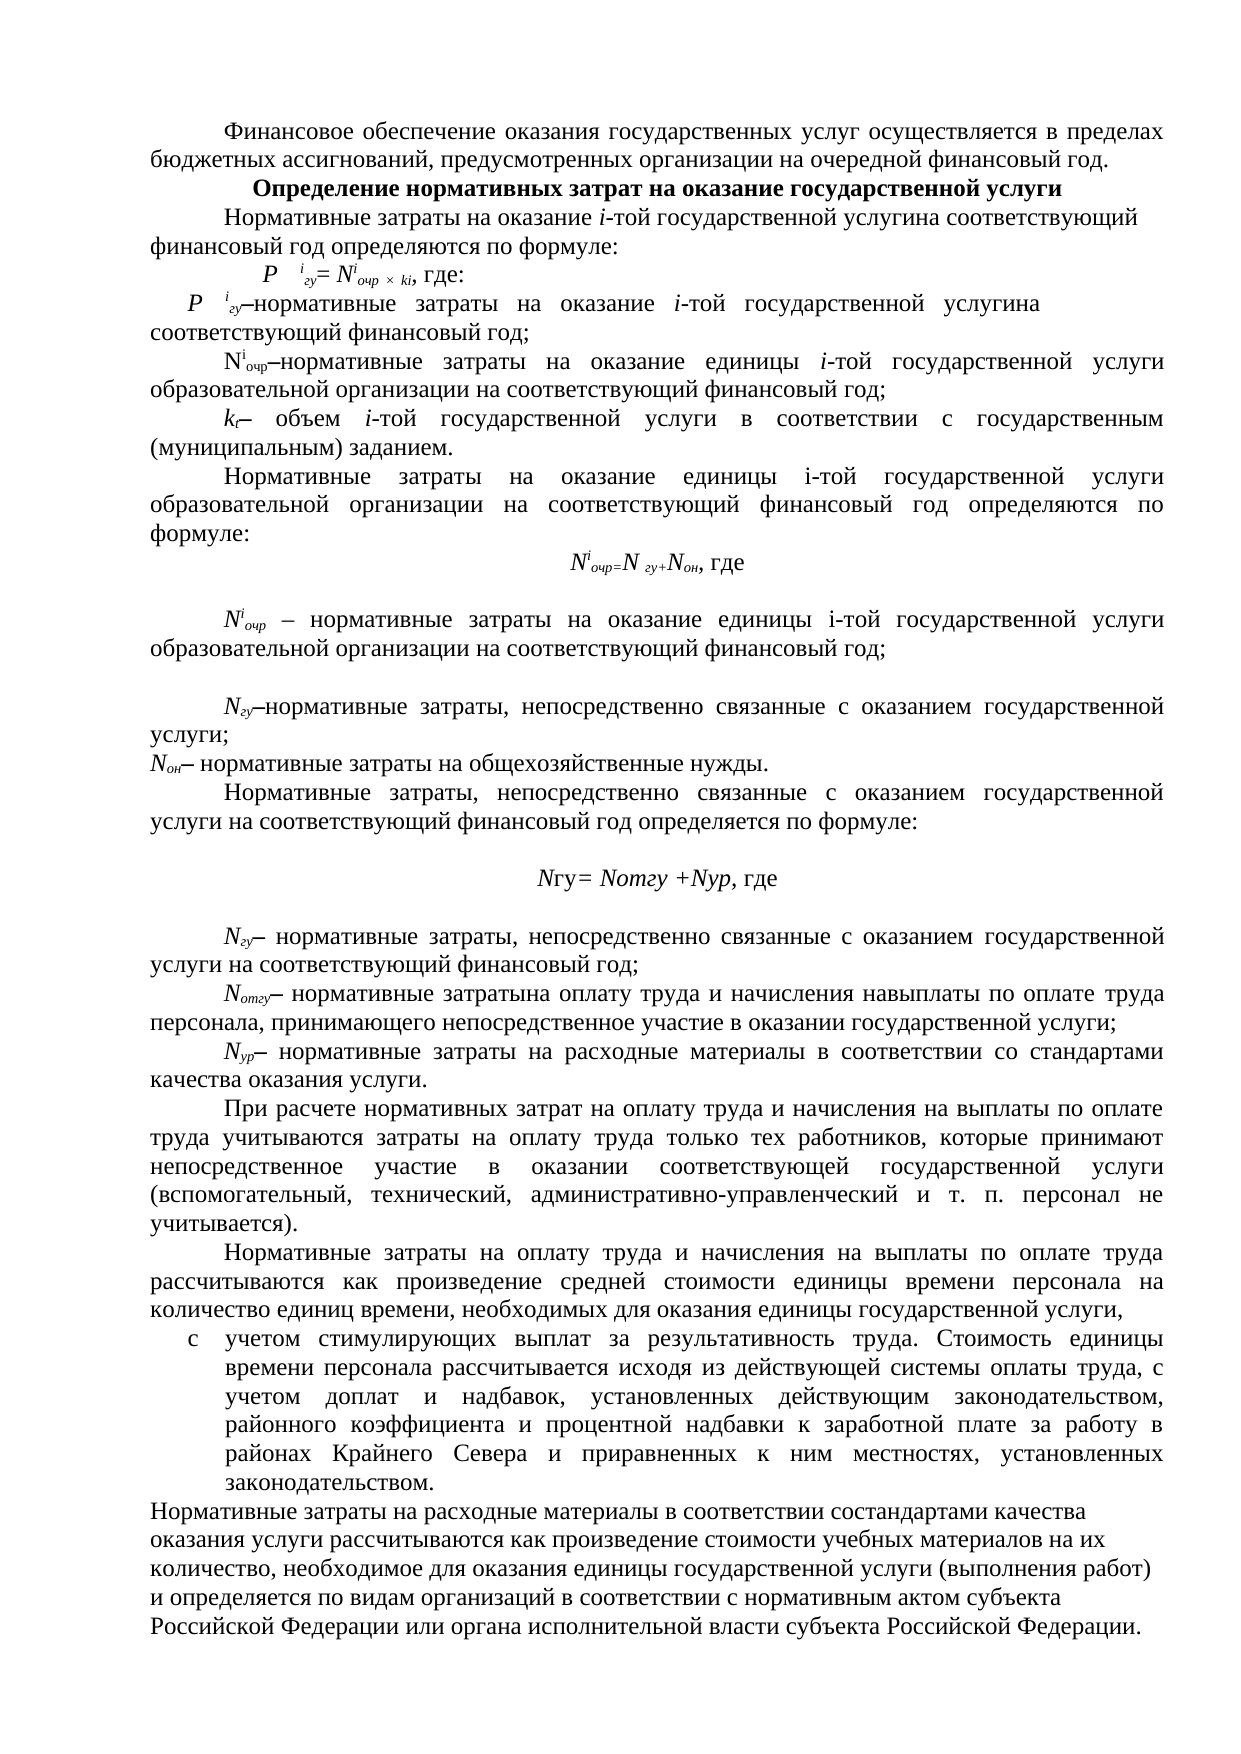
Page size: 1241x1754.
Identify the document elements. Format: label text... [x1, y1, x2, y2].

text Niочр – нормативные затраты на оказание единицы i-той государственной услуги образовательной организации на соответствующий финансовый год; [150, 604, 1164, 662]
text Нормативные затраты на оказание i-той государственной услугина соответствующий финансовый год определяются по формуле: [150, 202, 1164, 259]
text Нормативные затраты на расходные материалы в соответствии состандартами качества оказания услуги рассчитываются как произведение стоимости учебных материалов на их количество, необходимое для оказания единицы государственной услуги (выполнения работ) и определяется по видам организаций в соответствии с нормативным актом субъекта Российской Федерации или органа исполнительной власти субъекта Российской Федерации. [150, 1496, 1164, 1639]
text соответствующий финансовый год; [150, 317, 1164, 346]
text Нормативные затраты, непосредственно связанные с оказанием государственной услуги на соответствующий финансовый год определяется по формуле: [150, 777, 1164, 834]
text Niочр=N гу+Nон, где [150, 547, 1164, 576]
text Niочр–нормативные затраты на оказание единицы i-той государственной услуги образовательной организации на соответствующий финансовый год; [150, 346, 1164, 403]
list iгу–нормативные затраты на оказание i-той государственной услугина [187, 288, 1164, 317]
text kt– объем i-той государственной услуги в соответствии с государственным (муниципальным) заданием. [150, 403, 1164, 461]
text Nгу– нормативные затраты, непосредственно связанные с оказанием государственной услуги на соответствующий финансовый год; [150, 921, 1164, 978]
text Финансовое обеспечение оказания государственных услуг осуществляется в пределах бюджетных ассигнований, предусмотренных организации на очередной финансовый год. [150, 116, 1164, 173]
text При расчете нормативных затрат на оплату труда и начисления на выплаты по оплате труда учитываются затраты на оплату труда только тех работников, которые принимают непосредственное участие в оказании соответствующей государственной услуги (вспомогательный, технический, административно-управленческий и т. п. персонал не учитывается). [150, 1093, 1164, 1237]
list учетом стимулирующих выплат за результативность труда. Стоимость единицы времени персонала рассчитывается исходя из действующей системы оплаты труда, с учетом доплат и надбавок, установленных действующим законодательством, районного коэффициента и процентной надбавки к заработной плате за работу в районах Крайнего Севера и приравненных к ним местностях, установленных законодательством. [187, 1323, 1164, 1496]
text Nон– нормативные затраты на общехозяйственные нужды. [150, 748, 1164, 777]
text Nomгy– нормативные затратына оплату труда и начисления навыплаты по оплате труда персонала, принимающего непосредственное участие в оказании государственной услуги; [150, 978, 1164, 1036]
text Nyp– нормативные затраты на расходные материалы в соответствии со стандартами качества оказания услуги. [150, 1036, 1164, 1093]
text Nгу= Noтгу +Nyp, где [150, 863, 1164, 892]
text Нормативные затраты на оплату труда и начисления на выплаты по оплате труда рассчитываются как произведение средней стоимости единицы времени персонала на количество единиц времени, необходимых для оказания единицы государственной услуги, [150, 1237, 1164, 1323]
text Определение нормативных затрат на оказание государственной услуги [150, 173, 1164, 202]
list iгу= Niочр × ki, где: [262, 259, 1164, 288]
text Nгу–нормативные затраты, непосредственно связанные с оказанием государственной услуги; [150, 691, 1164, 748]
text Нормативные затраты на оказание единицы i-той государственной услуги образовательной организации на соответствующий финансовый год определяются по формуле: [150, 461, 1164, 547]
